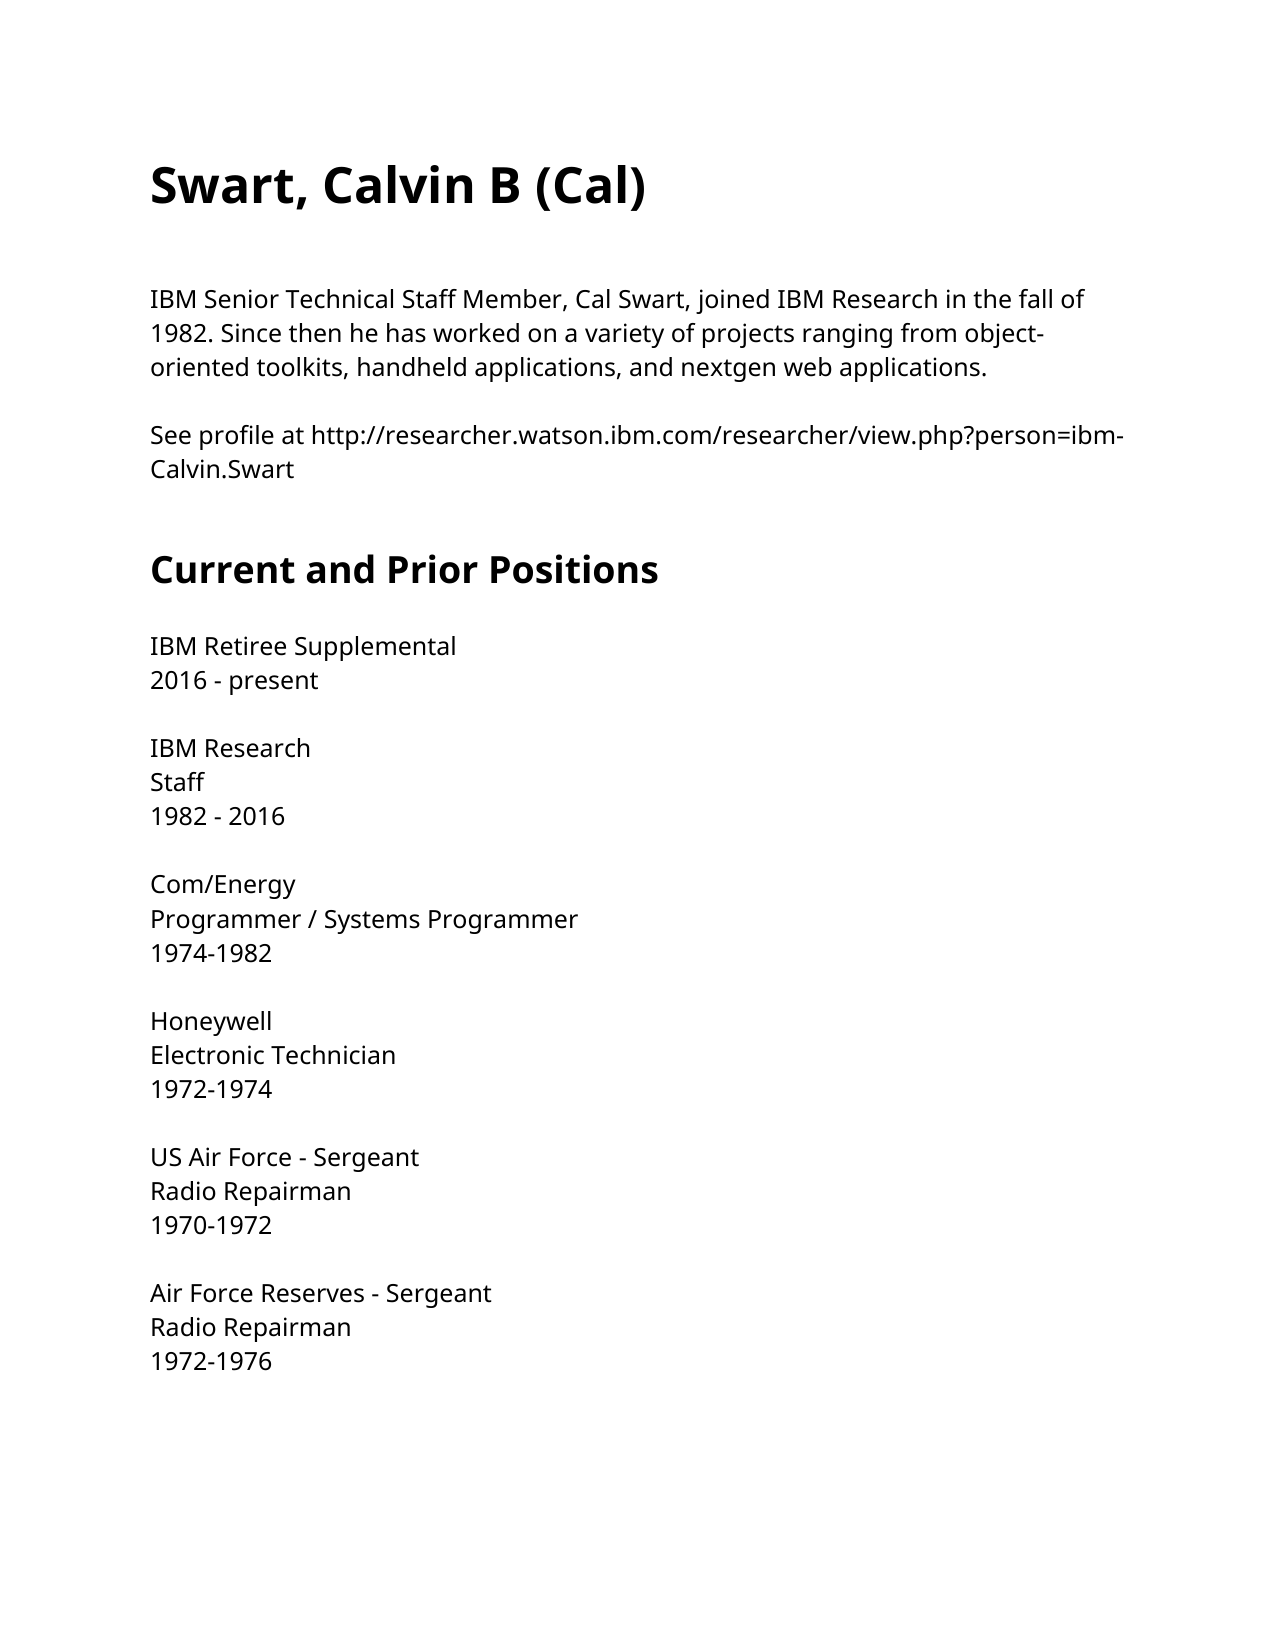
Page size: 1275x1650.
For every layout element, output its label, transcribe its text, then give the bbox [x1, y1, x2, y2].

text Current and Prior Positions IBM Retiree Supplemental 2016 - present IBM Research Staff 1982 - 2016 Com/Energy Programmer / Systems Programmer 1974-1982 Honeywell Electronic Technician 1972-1974 US Air Force - Sergeant Radio Repairman 1970-1972 Air Force Reserves - Sergeant Radio Repairman 1972-1976 [150, 544, 1125, 1378]
text Swart, Calvin B (Cal) [150, 150, 1125, 218]
text IBM Senior Technical Staff Member, Cal Swart, joined IBM Research in the fall of 1982. Since then he has worked on a variety of projects ranging from object-oriented toolkits, handheld applications, and nextgen web applications. [150, 247, 1125, 383]
text See profile at http://researcher.watson.ibm.com/researcher/view.php?person=ibm-Calvin.Swart [150, 418, 1125, 486]
